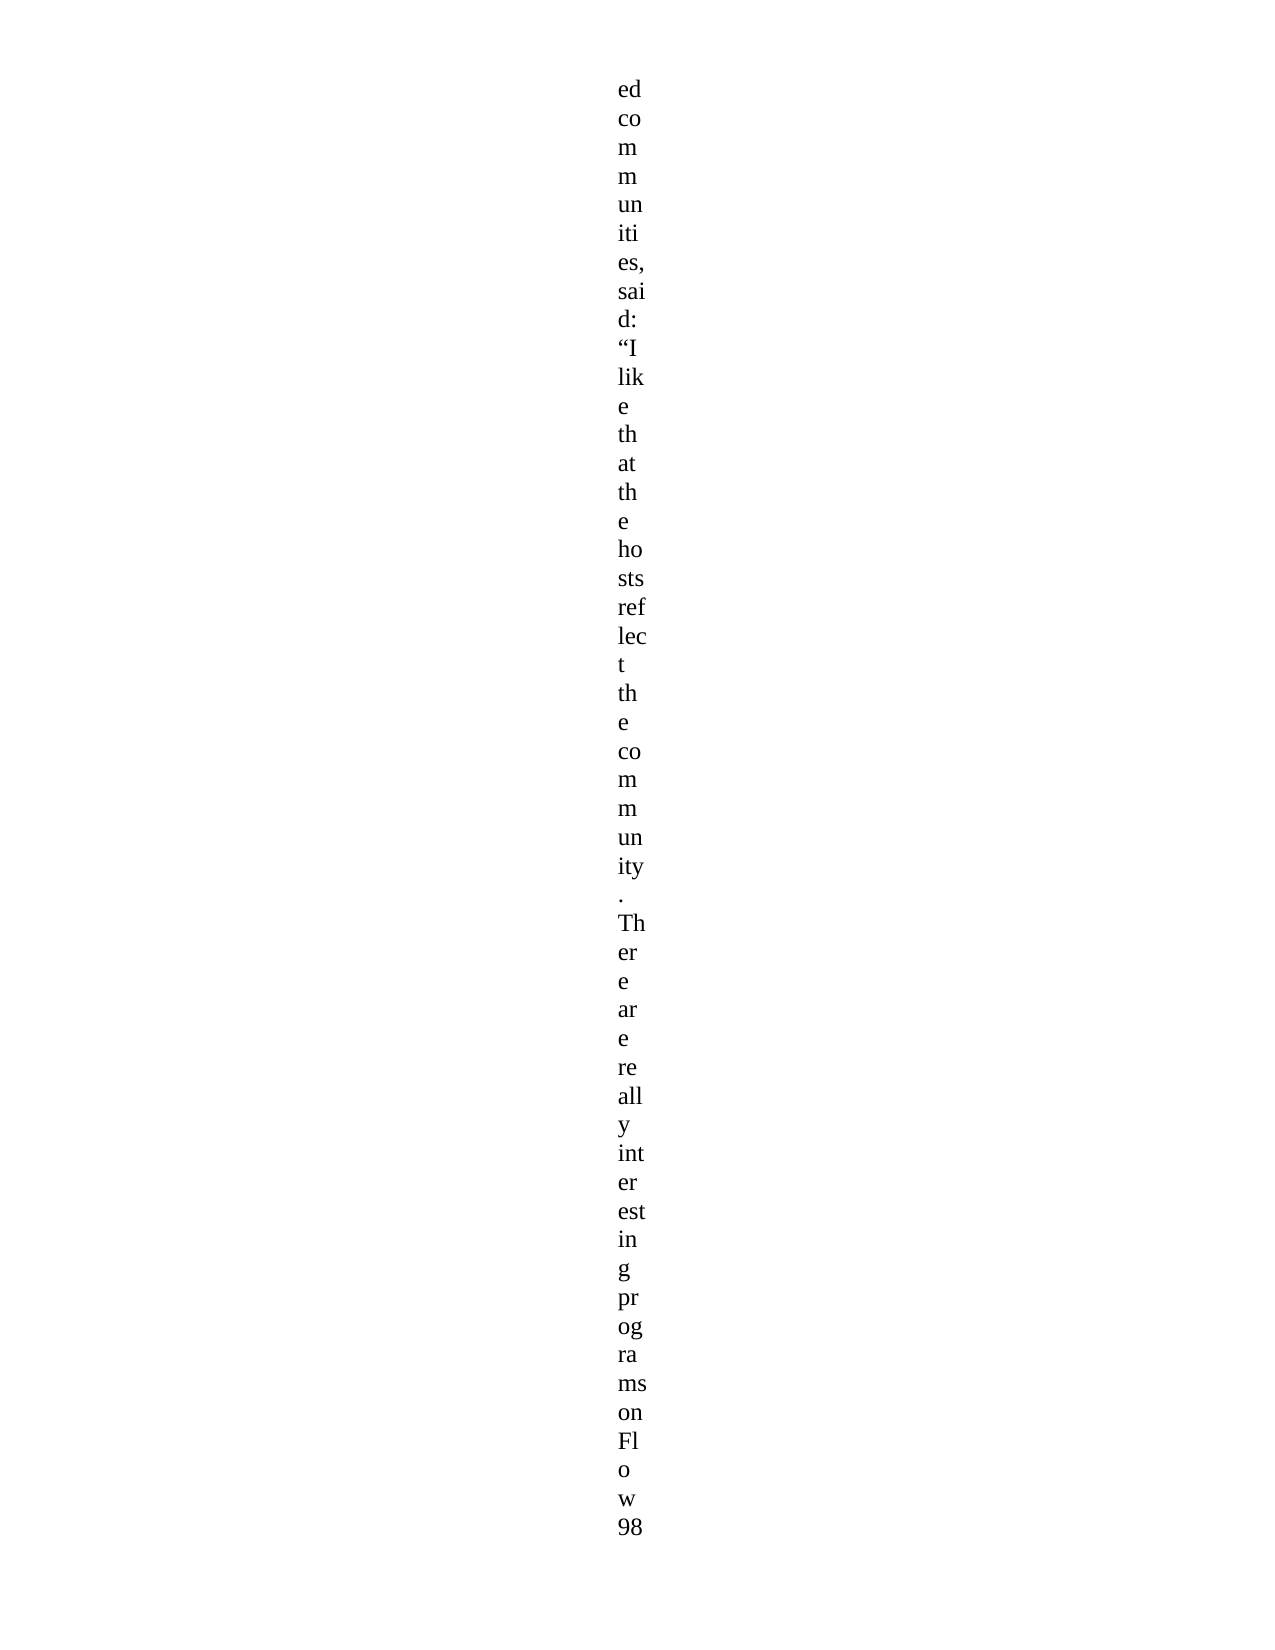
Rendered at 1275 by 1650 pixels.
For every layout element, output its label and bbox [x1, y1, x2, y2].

text [618, 75, 648, 1541]
